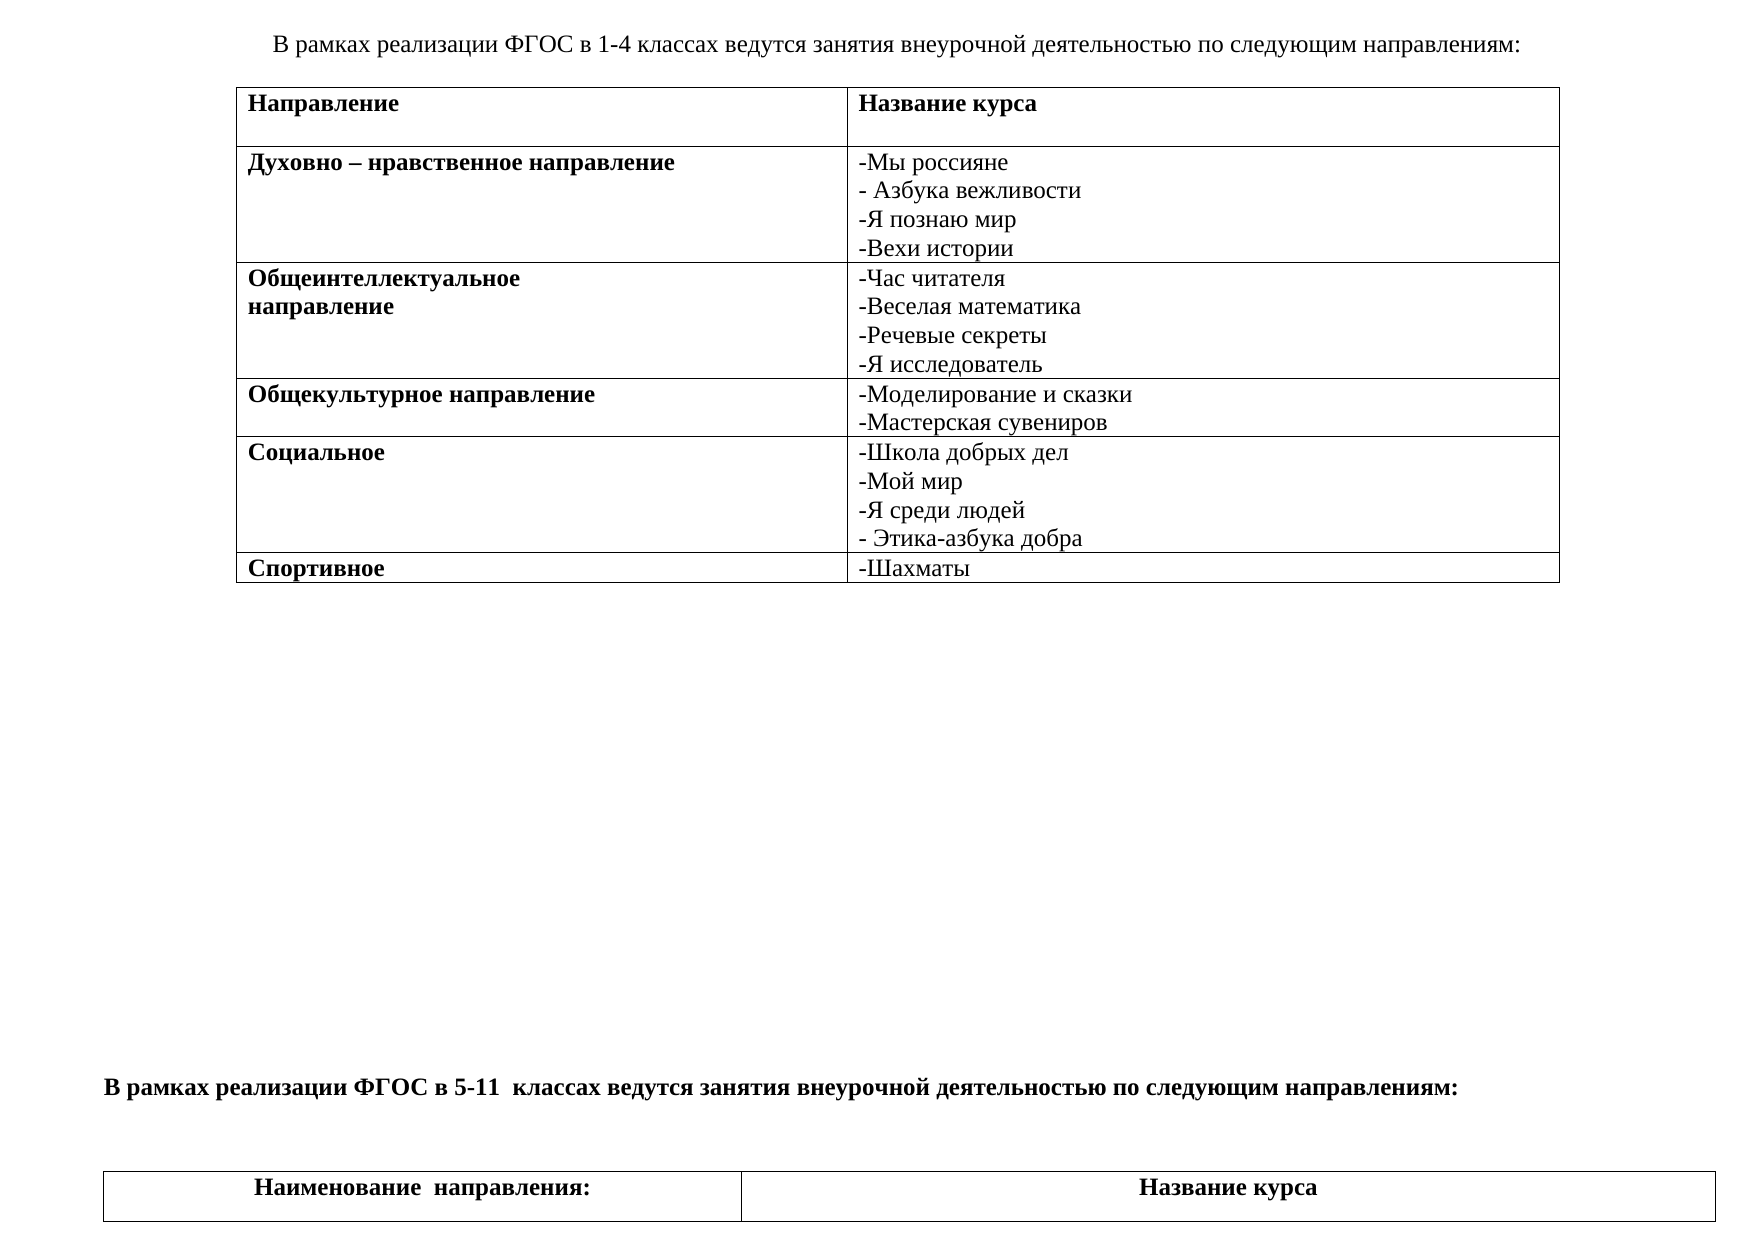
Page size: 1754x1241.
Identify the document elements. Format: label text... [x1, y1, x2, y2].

text В рамках реализации ФГОС в 5-11 классах ведутся занятия внеурочной деятельностью по следующим направлениям: [103, 1072, 1654, 1101]
text В рамках реализации ФГОС в 1-4 классах ведутся занятия внеурочной деятельностью по следующим направлениям: [103, 29, 1654, 58]
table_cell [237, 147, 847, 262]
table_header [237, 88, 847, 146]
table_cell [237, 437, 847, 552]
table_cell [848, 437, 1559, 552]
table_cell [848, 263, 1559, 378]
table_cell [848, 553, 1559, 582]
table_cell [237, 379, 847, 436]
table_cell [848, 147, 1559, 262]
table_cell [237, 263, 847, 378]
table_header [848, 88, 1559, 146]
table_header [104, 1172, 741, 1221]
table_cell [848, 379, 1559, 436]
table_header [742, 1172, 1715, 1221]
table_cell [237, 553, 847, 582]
